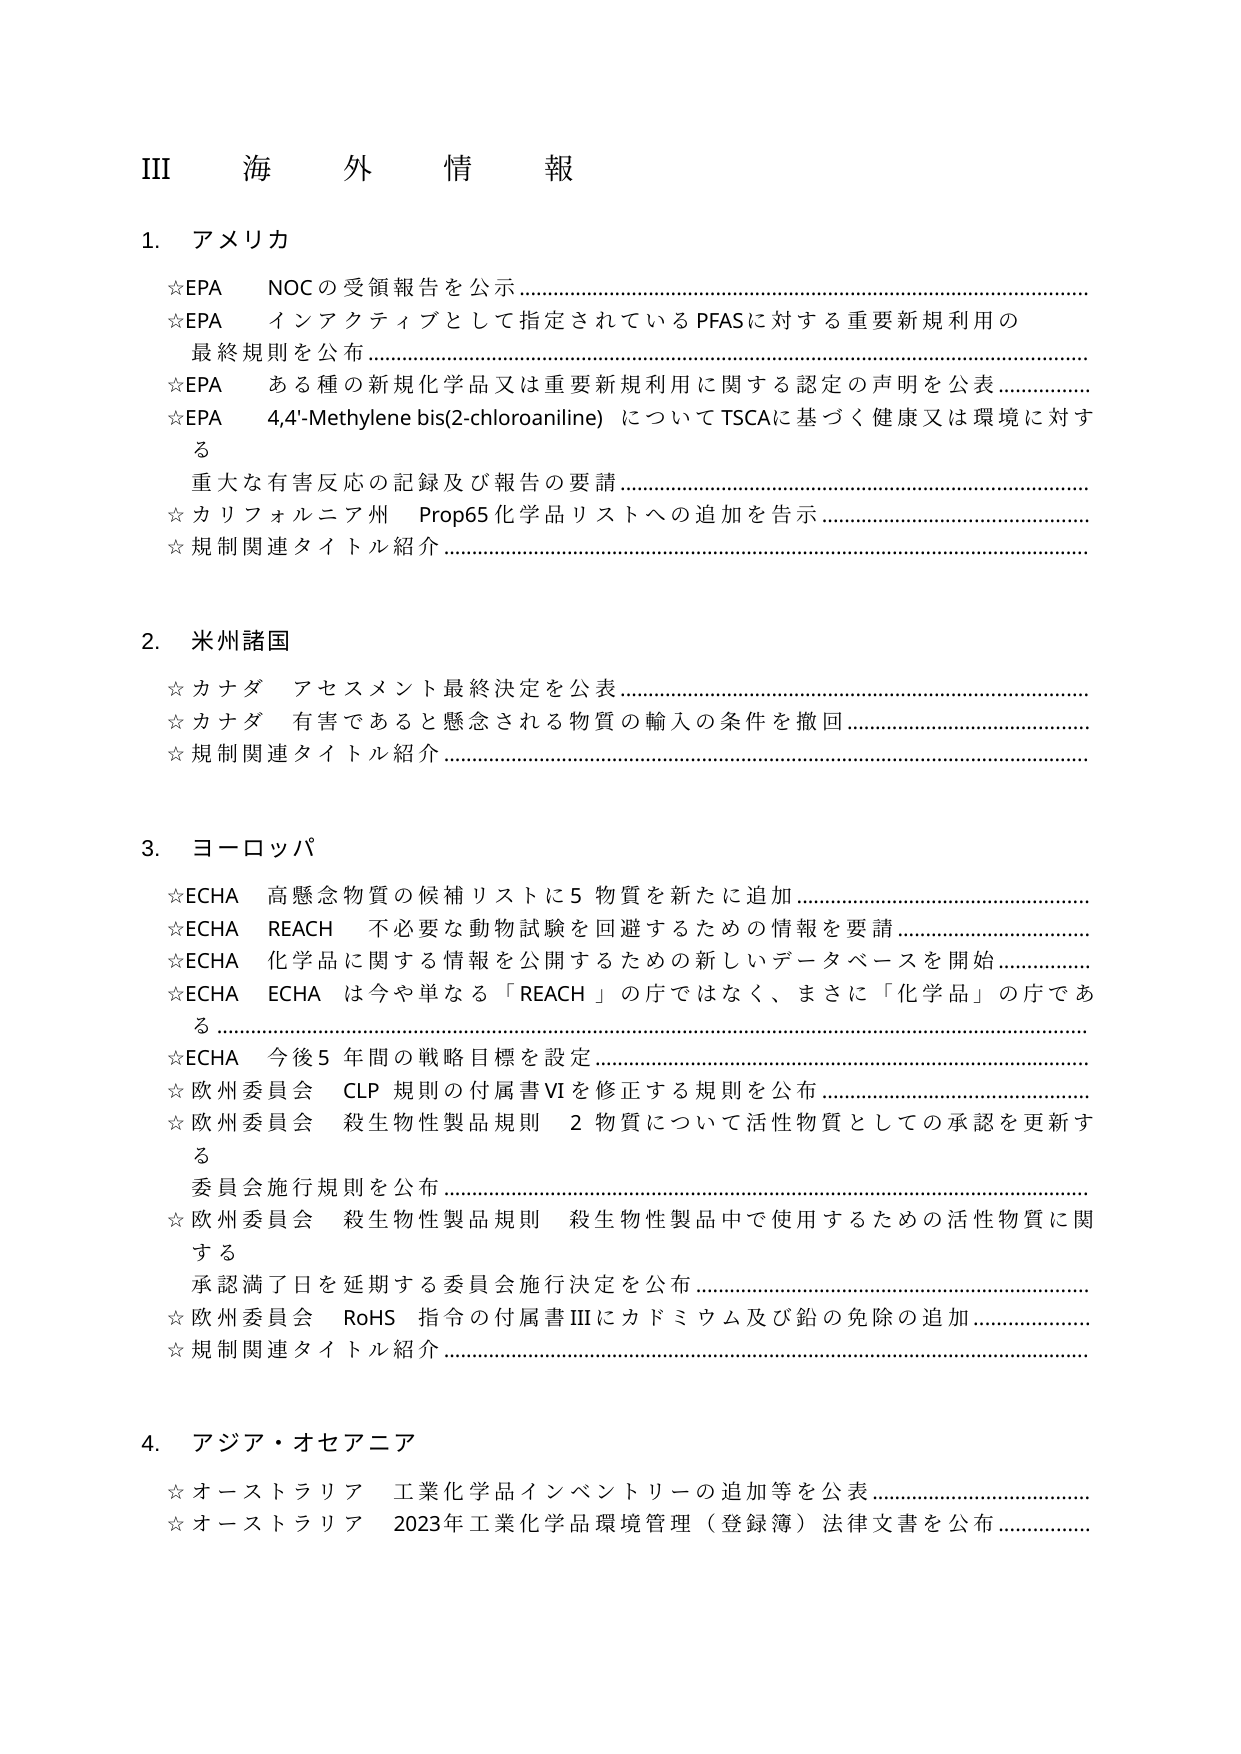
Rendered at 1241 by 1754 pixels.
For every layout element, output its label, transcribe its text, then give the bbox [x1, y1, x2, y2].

text ☆EPA 4,4'-Methylene bis(2-chloroaniline)についてTSCAに基づく健康又は環境に対する 重大な有害反応の記録及び報告の要請 47 [162, 400, 1099, 497]
text ☆EPA NOCの受領報告を公示 43 [162, 271, 1099, 303]
text ☆オーストラリア 2023年工業化学品環境管理（登録簿）法律文書を公布 82 [162, 1507, 1099, 1539]
text III 海 外 情 報 [141, 135, 1099, 199]
text ☆欧州委員会 殺生物性製品規則 2物質について活性物質としての承認を更新する 委員会施行規則を公布 76 [162, 1105, 1099, 1203]
text 3. ヨーロッパ [141, 814, 1099, 879]
text ☆オーストラリア 工業化学品インベントリーの追加等を公表 81 [162, 1474, 1099, 1507]
text ☆カリフォルニア州 Prop65化学品リストへの追加を告示 53 [162, 497, 1099, 530]
text ☆カナダ アセスメント最終決定を公表 55 [162, 672, 1099, 704]
text ☆ECHA 高懸念物質の候補リストに5物質を新たに追加 57 [162, 879, 1099, 911]
text ☆カナダ 有害であると懸念される物質の輸入の条件を撤回 55 [162, 704, 1099, 737]
text 1. アメリカ [141, 206, 1099, 271]
text ☆ECHA ECHAは今や単なる「REACH」の庁ではなく、まさに「化学品」の庁である 60 [162, 976, 1099, 1041]
text ☆EPA インアクティブとして指定されているPFASに対する重要新規利用の 最終規則を公布 43 [162, 303, 1099, 368]
text ☆ECHA 化学品に関する情報を公開するための新しいデータベースを開始 59 [162, 943, 1099, 976]
text ☆規制関連タイトル紹介 53 [162, 530, 1099, 562]
text ☆規制関連タイトル紹介 55 [162, 737, 1099, 769]
text 4. アジア・オセアニア [141, 1409, 1099, 1474]
text 2. 米州諸国 [141, 607, 1099, 672]
text ☆欧州委員会 殺生物性製品規則 殺生物性製品中で使用するための活性物質に関する 承認満了日を延期する委員会施行決定を公布 76 [162, 1203, 1099, 1300]
text ☆欧州委員会 RoHS指令の付属書IIIにカドミウム及び鉛の免除の追加 77 [162, 1300, 1099, 1332]
text ☆ECHA 今後5年間の戦略目標を設定 64 [162, 1041, 1099, 1073]
text ☆規制関連タイトル紹介 79 [162, 1332, 1099, 1364]
text ☆ECHA REACH 不必要な動物試験を回避するための情報を要請 58 [162, 911, 1099, 943]
text ☆EPA ある種の新規化学品又は重要新規利用に関する認定の声明を公表 46 [162, 368, 1099, 400]
text ☆欧州委員会 CLP規則の付属書VIを修正する規則を公布 65 [162, 1073, 1099, 1105]
